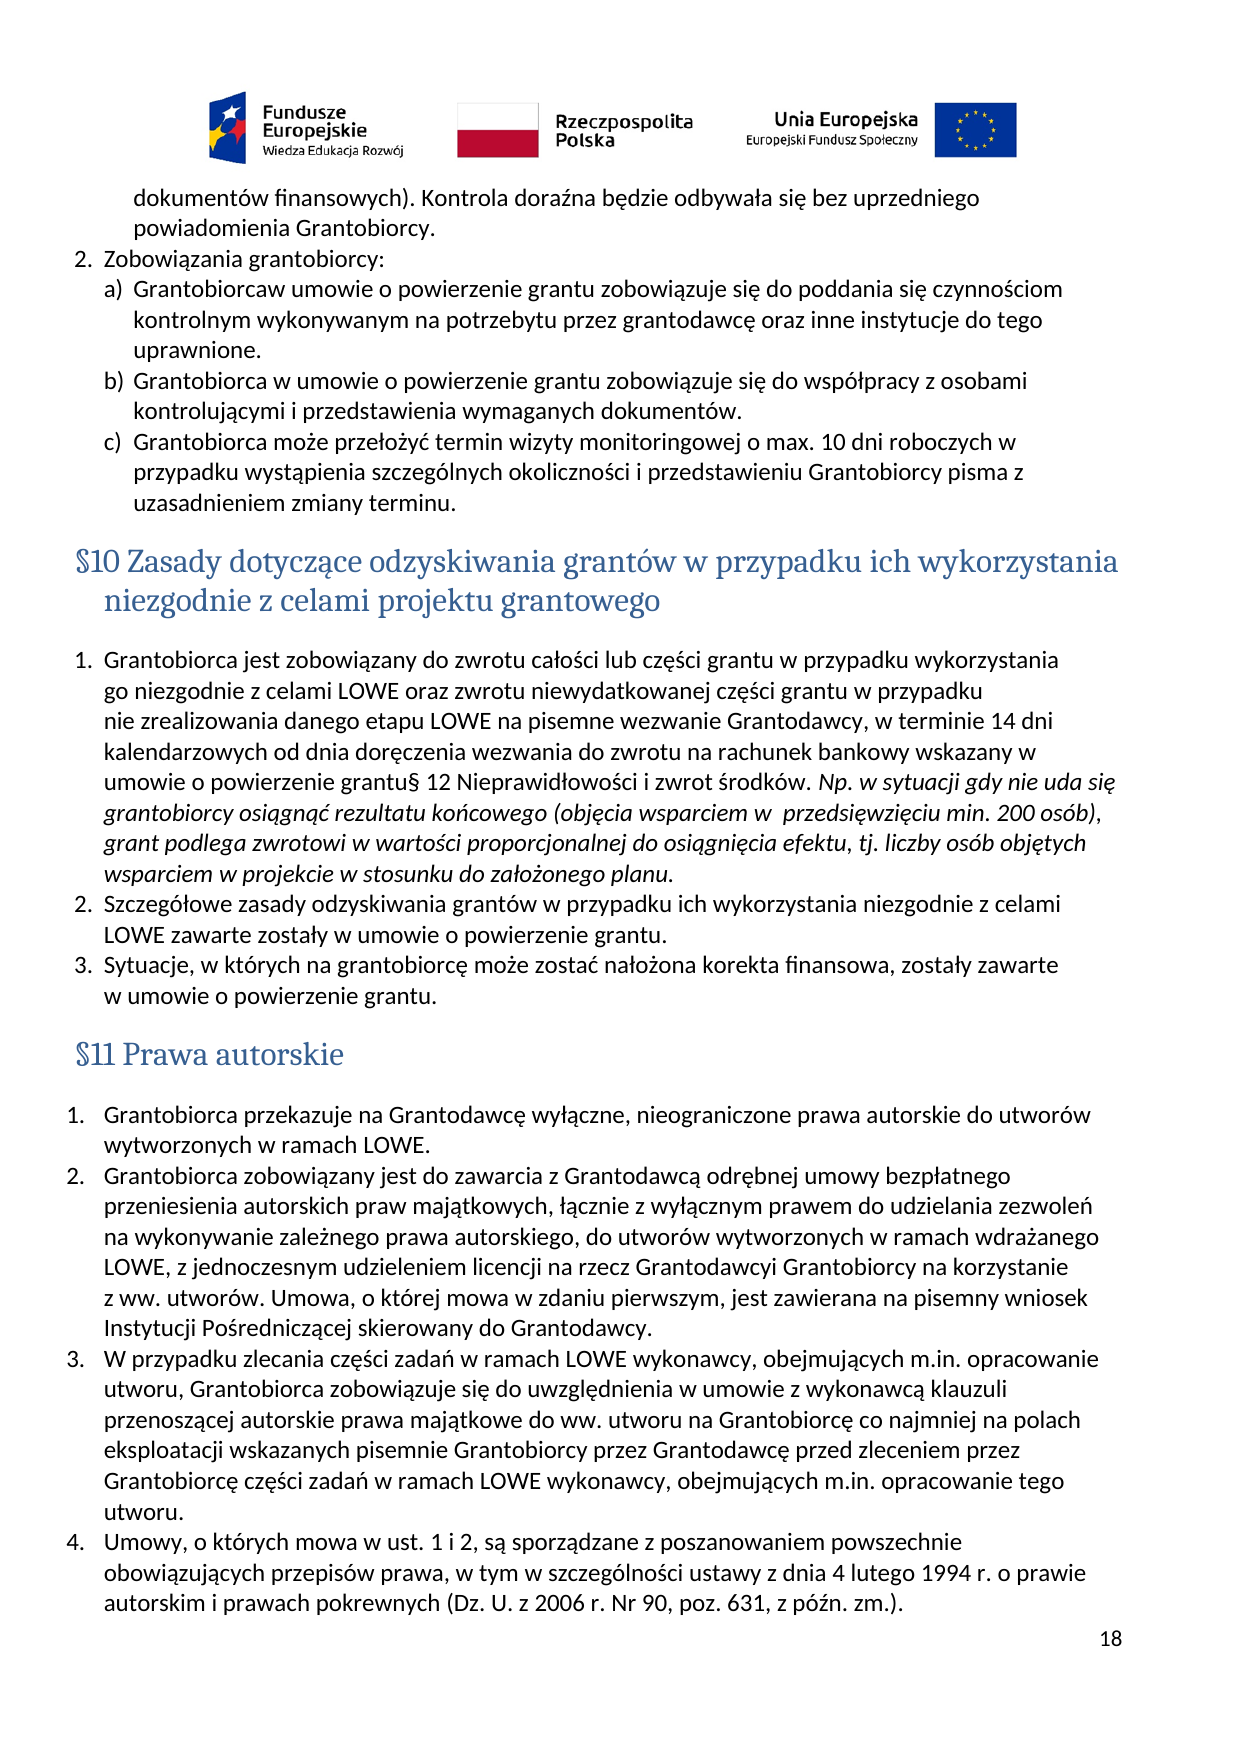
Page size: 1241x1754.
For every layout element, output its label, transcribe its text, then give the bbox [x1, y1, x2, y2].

list Grantobiorca może przełożyć termin wizyty monitoringowej o max. 10 dni roboczych w przypadku wystąpienia szczególnych okoliczności i przedstawieniu Grantobiorcy pisma z uzasadnieniem zmiany terminu. [103, 426, 1122, 518]
list Grantobiorcaw umowie o powierzenie grantu zobowiązuje się do poddania się czynnościom kontrolnym wykonywanym na potrzebytu przez grantodawcę oraz inne instytucje do tego uprawnione. [103, 273, 1122, 365]
subtitle §10 Zasady dotyczące odzyskiwania grantów w przypadku ich wykorzystania niezgodnie z celami projektu grantowego [74, 543, 1122, 619]
picture [191, 73, 1034, 182]
list Grantobiorca jest zobowiązany do zwrotu całości lub części grantu w przypadku wykorzystania go niezgodnie z celami LOWE oraz zwrotu niewydatkowanej części grantu w przypadku nie zrealizowania danego etapu LOWE na pisemne wezwanie Grantodawcy, w terminie 14 dni kalendarzowych od dnia doręczenia wezwania do zwrotu na rachunek bankowy wskazany w umowie o powierzenie grantu§ 12 Nieprawidłowości i zwrot środków. Np. w sytuacji gdy nie uda się grantobiorcy osiągnąć rezultatu końcowego (objęcia wsparciem w przedsięwzięciu min. 200 osób), grant podlega zwrotowi w wartości proporcjonalnej do osiągnięcia efektu, tj. liczby osób objętych wsparciem w projekcie w stosunku do założonego planu. [74, 644, 1122, 888]
list Grantobiorca w umowie o powierzenie grantu zobowiązuje się do współpracy z osobami kontrolującymi i przedstawienia wymaganych dokumentów. [103, 365, 1122, 426]
list Grantobiorca zobowiązany jest do zawarcia z Grantodawcą odrębnej umowy bezpłatnego przeniesienia autorskich praw majątkowych, łącznie z wyłącznym prawem do udzielania zezwoleń na wykonywanie zależnego prawa autorskiego, do utworów wytworzonych w ramach wdrażanego LOWE, z jednoczesnym udzieleniem licencji na rzecz Grantodawcyi Grantobiorcy na korzystanie z ww. utworów. Umowa, o której mowa w zdaniu pierwszym, jest zawierana na pisemny wniosek Instytucji Pośredniczącej skierowany do Grantodawcy. [66, 1160, 1122, 1343]
list Szczegółowe zasady odzyskiwania grantów w przypadku ich wykorzystania niezgodnie z celami LOWE zawarte zostały w umowie o powierzenie grantu. [74, 888, 1122, 949]
list Zobowiązania grantobiorcy: [74, 243, 1122, 273]
list Grantobiorca przekazuje na Grantodawcę wyłączne, nieograniczone prawa autorskie do utworów wytworzonych w ramach LOWE. [66, 1099, 1122, 1160]
list Sytuacje, w których na grantobiorcę może zostać nałożona korekta finansowa, zostały zawarte w umowie o powierzenie grantu. [74, 949, 1122, 1011]
list W przypadku zlecania części zadań w ramach LOWE wykonawcy, obejmujących m.in. opracowanie utworu, Grantobiorca zobowiązuje się do uwzględnienia w umowie z wykonawcą klauzuli przenoszącej autorskie prawa majątkowe do ww. utworu na Grantobiorcę co najmniej na polach eksploatacji wskazanych pisemnie Grantobiorcy przez Grantodawcę przed zleceniem przez Grantobiorcę części zadań w ramach LOWE wykonawcy, obejmujących m.in. opracowanie tego utworu. [66, 1343, 1122, 1526]
list Umowy, o których mowa w ust. 1 i 2, są sporządzane z poszanowaniem powszechnie obowiązujących przepisów prawa, w tym w szczególności ustawy z dnia 4 lutego 1994 r. o prawie autorskim i prawach pokrewnych (Dz. U. z 2006 r. Nr 90, poz. 631, z późn. zm.). [66, 1526, 1122, 1618]
subtitle §11 Prawa autorskie [74, 1036, 1122, 1074]
